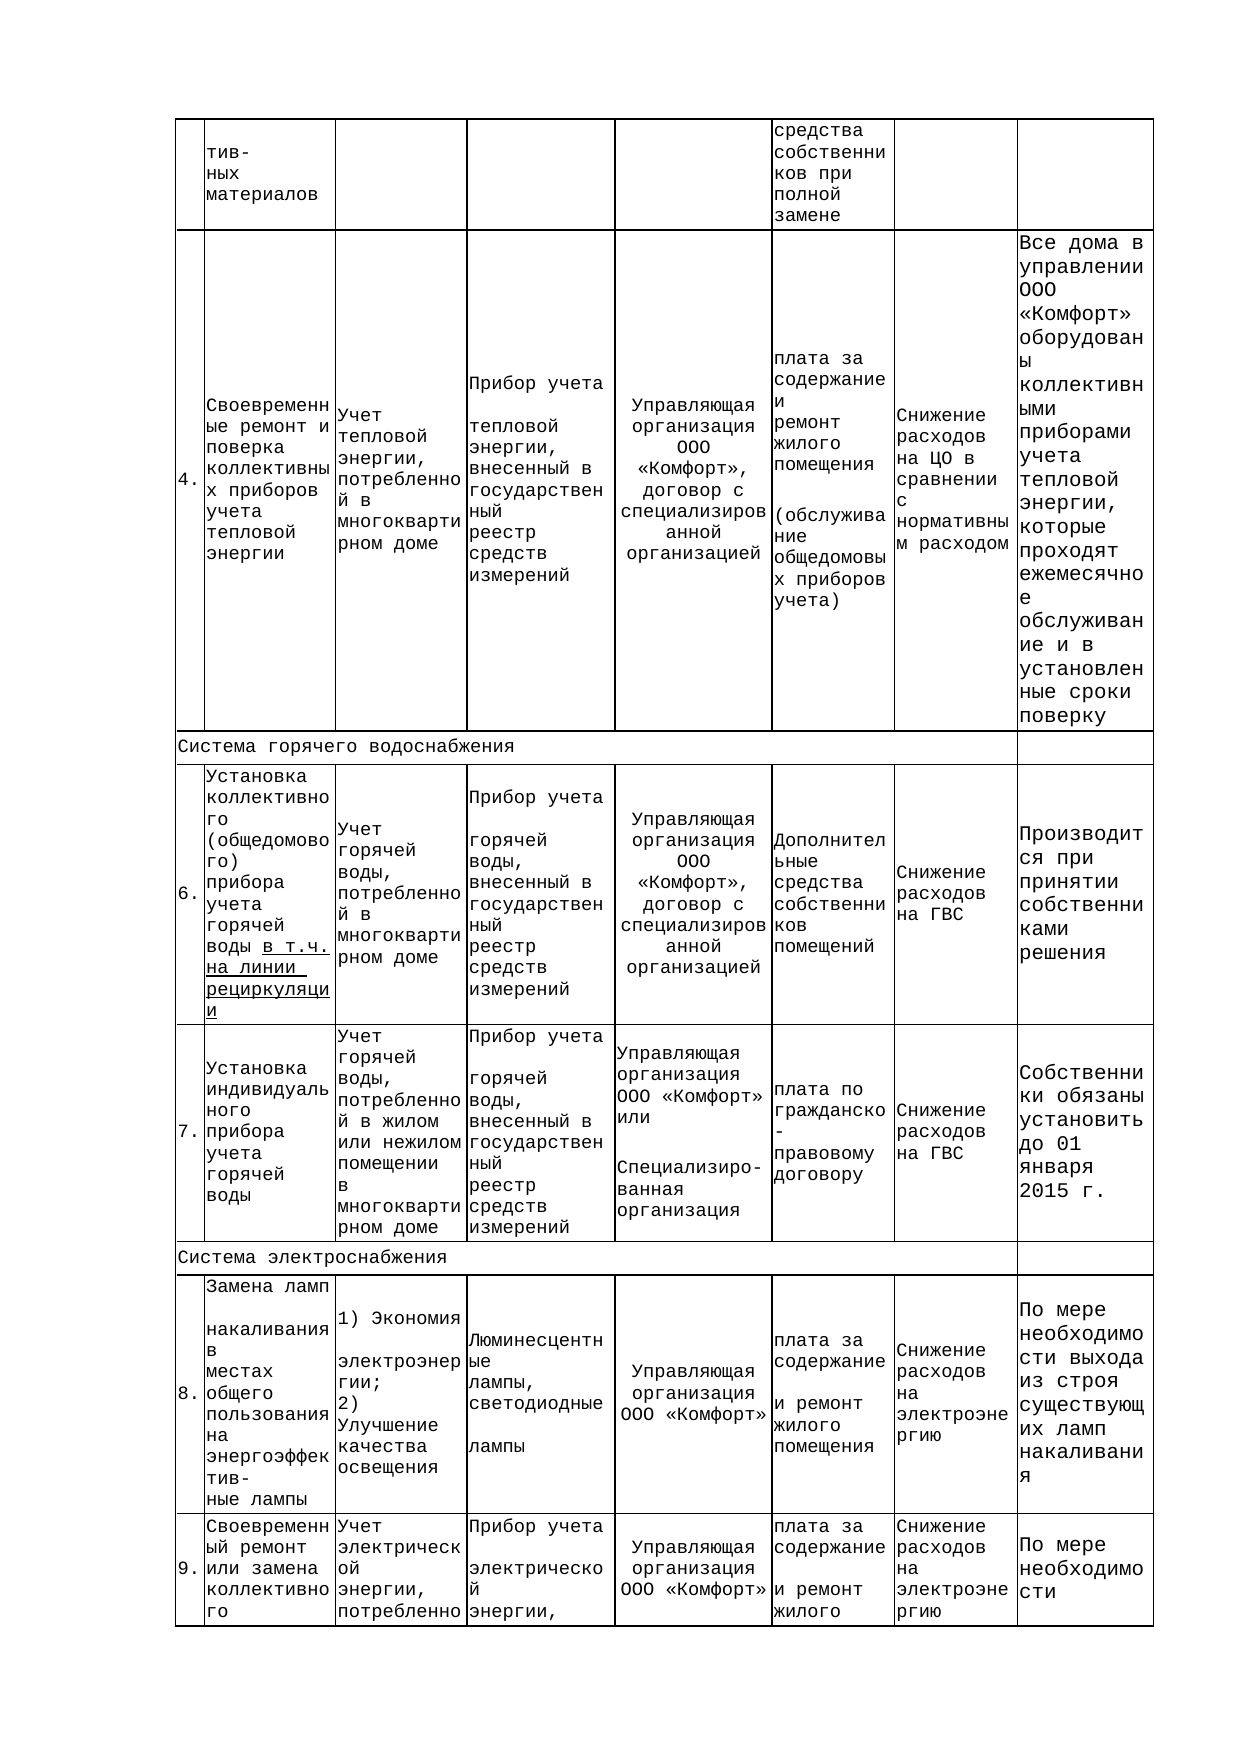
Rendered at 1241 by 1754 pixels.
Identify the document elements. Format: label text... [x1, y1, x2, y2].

table_cell Управляющая организация ООО «Комфорт», договор с специализированной организацией [616, 231, 771, 730]
table_cell Замена ламп накаливания в местах общего пользования на энергоэффектив- ные лампы [205, 1276, 335, 1512]
table_cell По мере необходимости выхода из строя существующих ламп накаливания [1018, 1276, 1153, 1512]
table_cell Управляющая организация ООО «Комфорт» [616, 1276, 771, 1512]
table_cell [773, 120, 894, 229]
table_cell 9. [176, 1514, 204, 1625]
table_cell Система горячего водоснабжения [176, 731, 1017, 764]
table_cell Снижение расходов на ЦО в сравнении с нормативным расходом [895, 231, 1017, 730]
table_cell Управляющая организация ООО «Комфорт», договор с специализированной организацией [616, 765, 771, 1023]
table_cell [336, 1514, 466, 1625]
table_cell Все дома в управлении ООО «Комфорт» оборудованы коллективными приборами учета тепловой энергии, которые проходят ежемесячное обслуживание и в установленные сроки поверку [1018, 231, 1153, 730]
table_cell плата за содержание и ремонт жилого помещения [773, 1276, 894, 1512]
table_cell [1018, 1242, 1153, 1274]
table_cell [1018, 120, 1153, 229]
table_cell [468, 120, 614, 229]
table_cell 8. [176, 1275, 204, 1512]
table_cell Собственники обязаны установить до 01 января 2015 г. [1018, 1025, 1153, 1241]
table_cell плата по гражданско- правовому договору [773, 1025, 894, 1241]
table_cell Установка коллективного (общедомового) прибора учета горячей воды в т.ч. на линии рециркуляции [205, 765, 335, 1023]
table_cell плата за содержание и ремонт жилого помещения (обслуживание общедомовых приборов учета) [773, 231, 894, 730]
table_cell Система электроснабжения [176, 1242, 1017, 1274]
table_cell Учет горячей воды, потребленной в многоквартирном доме [336, 765, 466, 1023]
table_cell 4. [176, 230, 204, 730]
table_cell 7. [176, 1025, 204, 1241]
table_cell Учет тепловой энергии, потребленной в многоквартирном доме [336, 231, 466, 730]
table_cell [205, 120, 335, 229]
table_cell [895, 120, 1017, 229]
table_cell Установка индивидуального прибора учета горячей воды [205, 1025, 335, 1241]
table_cell Прибор учета горячей воды, внесенный в государственный реестр средств измерений [468, 1025, 614, 1241]
table_cell Производится при принятии собственниками решения [1018, 765, 1153, 1023]
table_cell Снижение расходов на электроэнергию [895, 1276, 1017, 1512]
table_cell Снижение расходов на ГВС [895, 1025, 1017, 1241]
table_cell Прибор учета тепловой энергии, внесенный в государственный реестр средств измерений [468, 231, 614, 730]
table_cell 3. [176, 120, 204, 229]
table_cell Дополнительные средства собственников помещений [773, 765, 894, 1023]
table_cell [1018, 1514, 1153, 1625]
table_cell 6. [176, 765, 204, 1023]
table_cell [205, 1514, 335, 1625]
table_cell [336, 120, 466, 229]
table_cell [616, 1514, 771, 1625]
table_cell Снижение расходов на ГВС [895, 765, 1017, 1023]
table_cell Прибор учета горячей воды, внесенный в государственный реестр средств измерений [468, 765, 614, 1023]
table_cell Управляющая организация ООО «Комфорт» или Специализиро- ванная организация [616, 1025, 771, 1241]
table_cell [773, 1514, 894, 1625]
table_cell Люминесцентные лампы, светодиодные лампы [468, 1276, 614, 1512]
table_cell Учет горячей воды, потребленной в жилом или нежилом помещении в многоквартирном доме [336, 1025, 466, 1241]
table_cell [895, 1514, 1017, 1625]
table_cell 1) Экономия электроэнергии; 2) Улучшение качества освещения [336, 1276, 466, 1512]
table_cell Своевременные ремонт и поверка коллективных приборов учета тепловой энергии [205, 231, 335, 730]
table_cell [468, 1514, 614, 1625]
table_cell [616, 120, 771, 229]
table_cell [1018, 732, 1153, 764]
